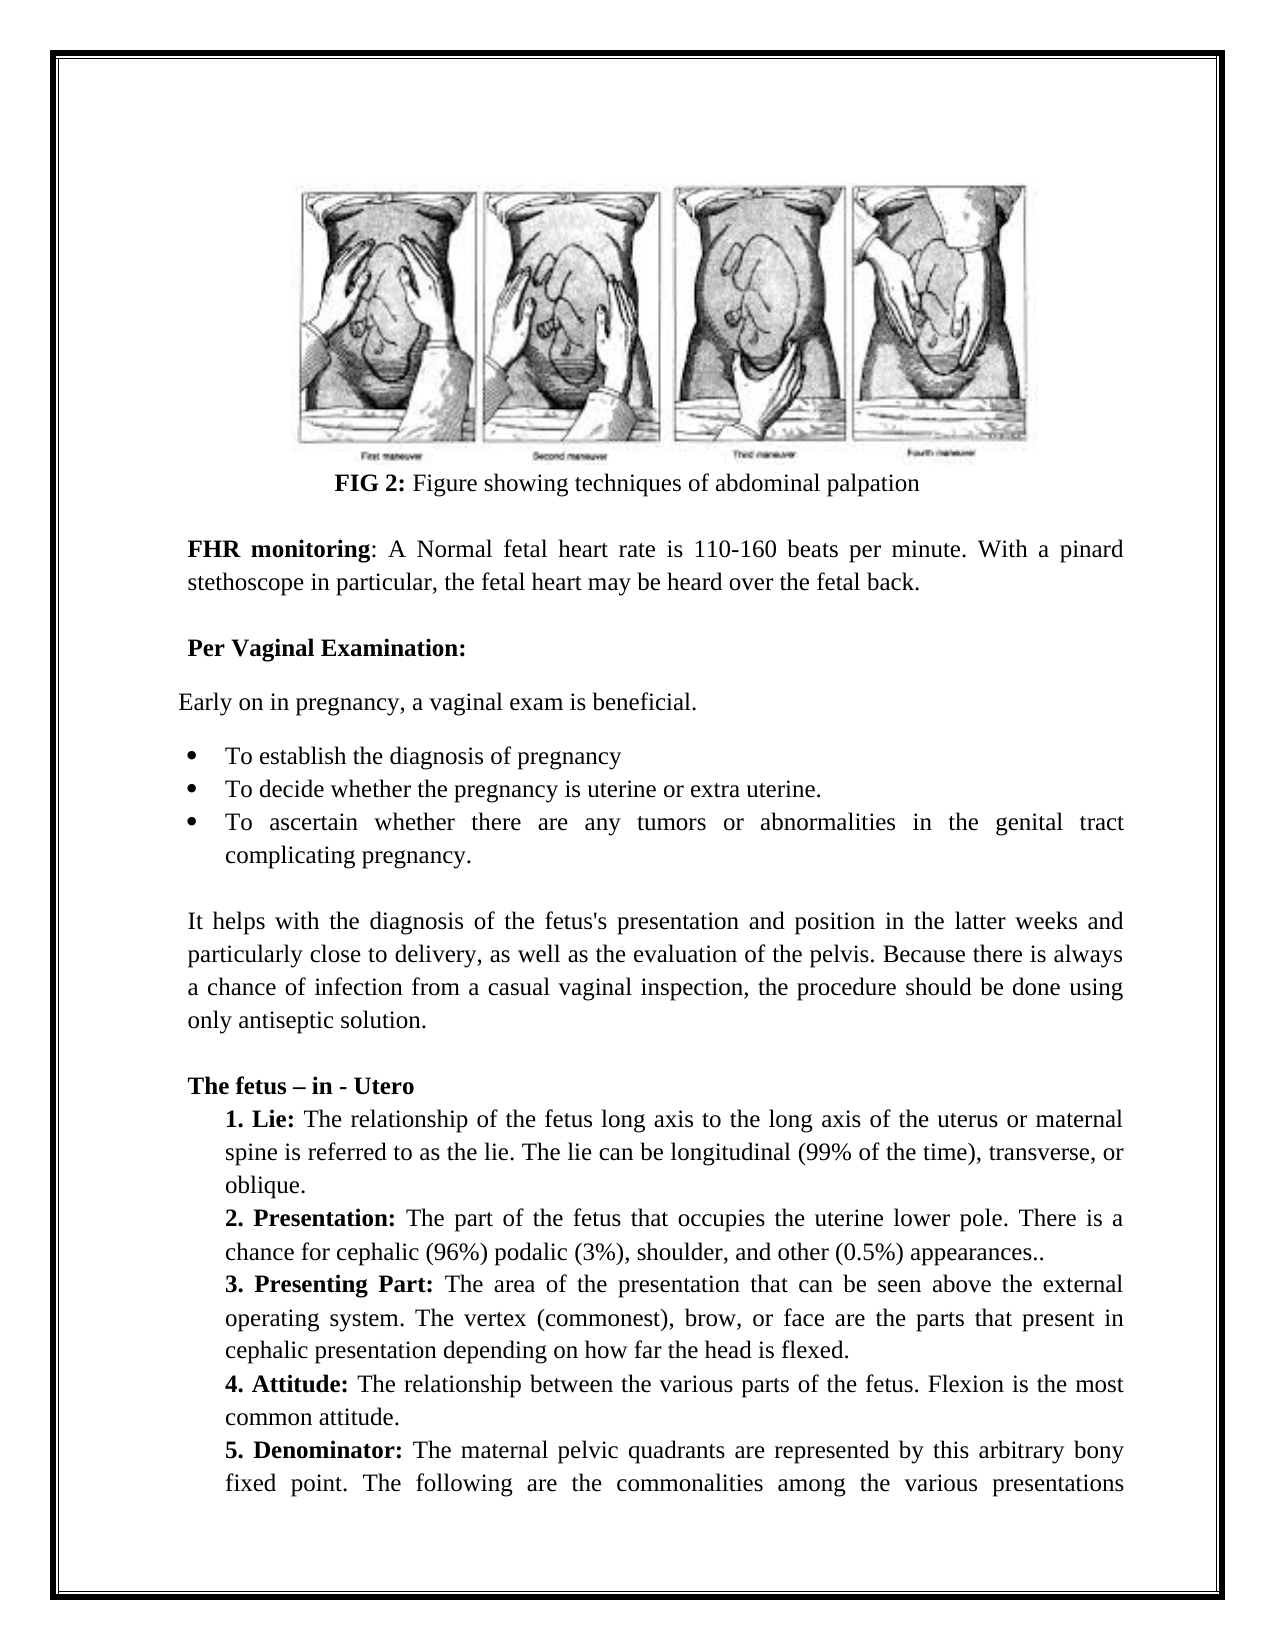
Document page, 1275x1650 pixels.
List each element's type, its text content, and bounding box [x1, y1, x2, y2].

list 4. Attitude: The relationship between the various parts of the fetus. Flexion is the most common attitude. [225, 1369, 1125, 1430]
list 3. Presenting Part: The area of the presentation that can be seen above the external operating system. The vertex (commonest), brow, or face are the parts that present in cephalic presentation depending on how far the head is flexed. [225, 1269, 1125, 1364]
picture [290, 183, 1039, 465]
list FHR monitoring: A Normal fetal heart rate is 110-160 beats per minute. With a pinard stethoscope in particular, the fetal heart may be heard over the fetal back. [187, 534, 1125, 596]
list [225, 1435, 1125, 1496]
list 1. Lie: The relationship of the fetus long axis to the long axis of the uterus or maternal spine is referred to as the lie. The lie can be longitudinal (99% of the time), transverse, or oblique. [225, 1104, 1125, 1199]
list 2. Presentation: The part of the fetus that occupies the uterine lower pole. There is a chance for cephalic (96%) podalic (3%), shoulder, and other (0.5%) appearances.. [225, 1203, 1125, 1265]
list To establish the diagnosis of pregnancy [187, 741, 1125, 770]
list Per Vaginal Examination: [187, 633, 1125, 662]
list It helps with the diagnosis of the fetus's presentation and position in the latter weeks and particularly close to delivery, as well as the evaluation of the pelvis. Because there is always a chance of infection from a casual vaginal inspection, the procedure should be done using only antiseptic solution. [187, 906, 1125, 1034]
list FIG 2: Figure showing techniques of abdominal palpation [291, 468, 1125, 497]
list The fetus – in - Utero [187, 1071, 1125, 1100]
text Early on in pregnancy, a vaginal exam is beneficial. [150, 687, 1125, 716]
list To decide whether the pregnancy is uterine or extra uterine. [187, 774, 1125, 803]
list To ascertain whether there are any tumors or abnormalities in the genital tract complicating pregnancy. [187, 807, 1125, 869]
